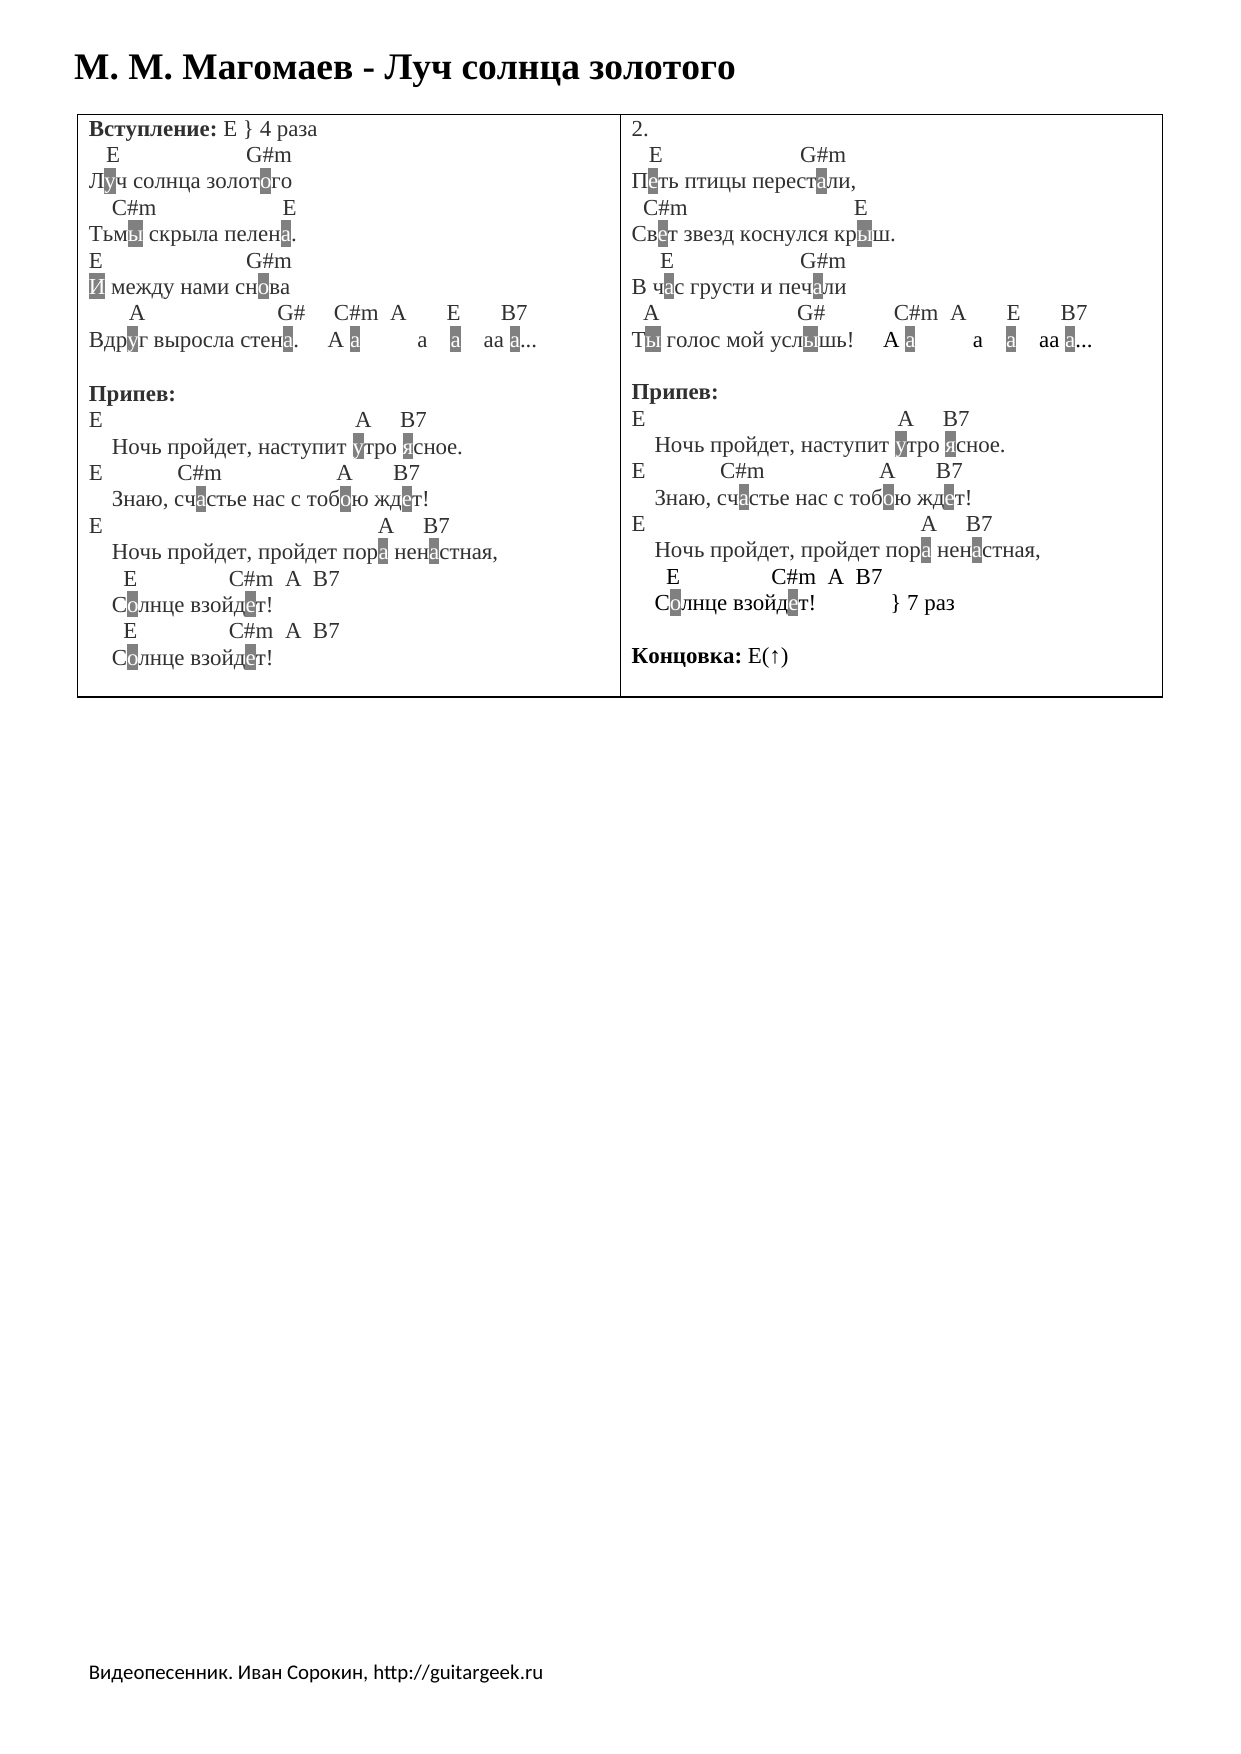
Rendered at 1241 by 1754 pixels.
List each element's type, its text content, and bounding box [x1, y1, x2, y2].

text М. М. Магомаев - Луч солнца золотого [74, 44, 1152, 87]
table_header 2. E G#m Петь птицы перестали, С#m E Свет звезд коснулся крыш. E G#m В час грусти и печали A G# С#m A E B7 Ты голос мой услышь! А а а а аа а... Припев: E A B7 Ночь пройдет, наступит утро ясное. E C#m A B7 Знаю, счастье нас с тобою ждет! E A B7 Ночь пройдет, пройдет пора ненастная, E С#m A B7 Солнце взойдет! } 7 раз Концовка: E(↑) [621, 115, 1162, 696]
table_header Вступление: E } 4 раза E G#m Луч солнца золотого С#m E Тьмы скрыла пелена. E G#m И между нами снова A G# С#m A E B7 Вдруг выросла стена. А а а а аа а... Припев: E A B7 Ночь пройдет, наступит утро ясное. E C#m A B7 Знаю, счастье нас с тобою ждет! E A B7 Ночь пройдет, пройдет пора ненастная, E С#m A B7 Солнце взойдет! E С#m A B7 Солнце взойдет! [78, 115, 620, 696]
